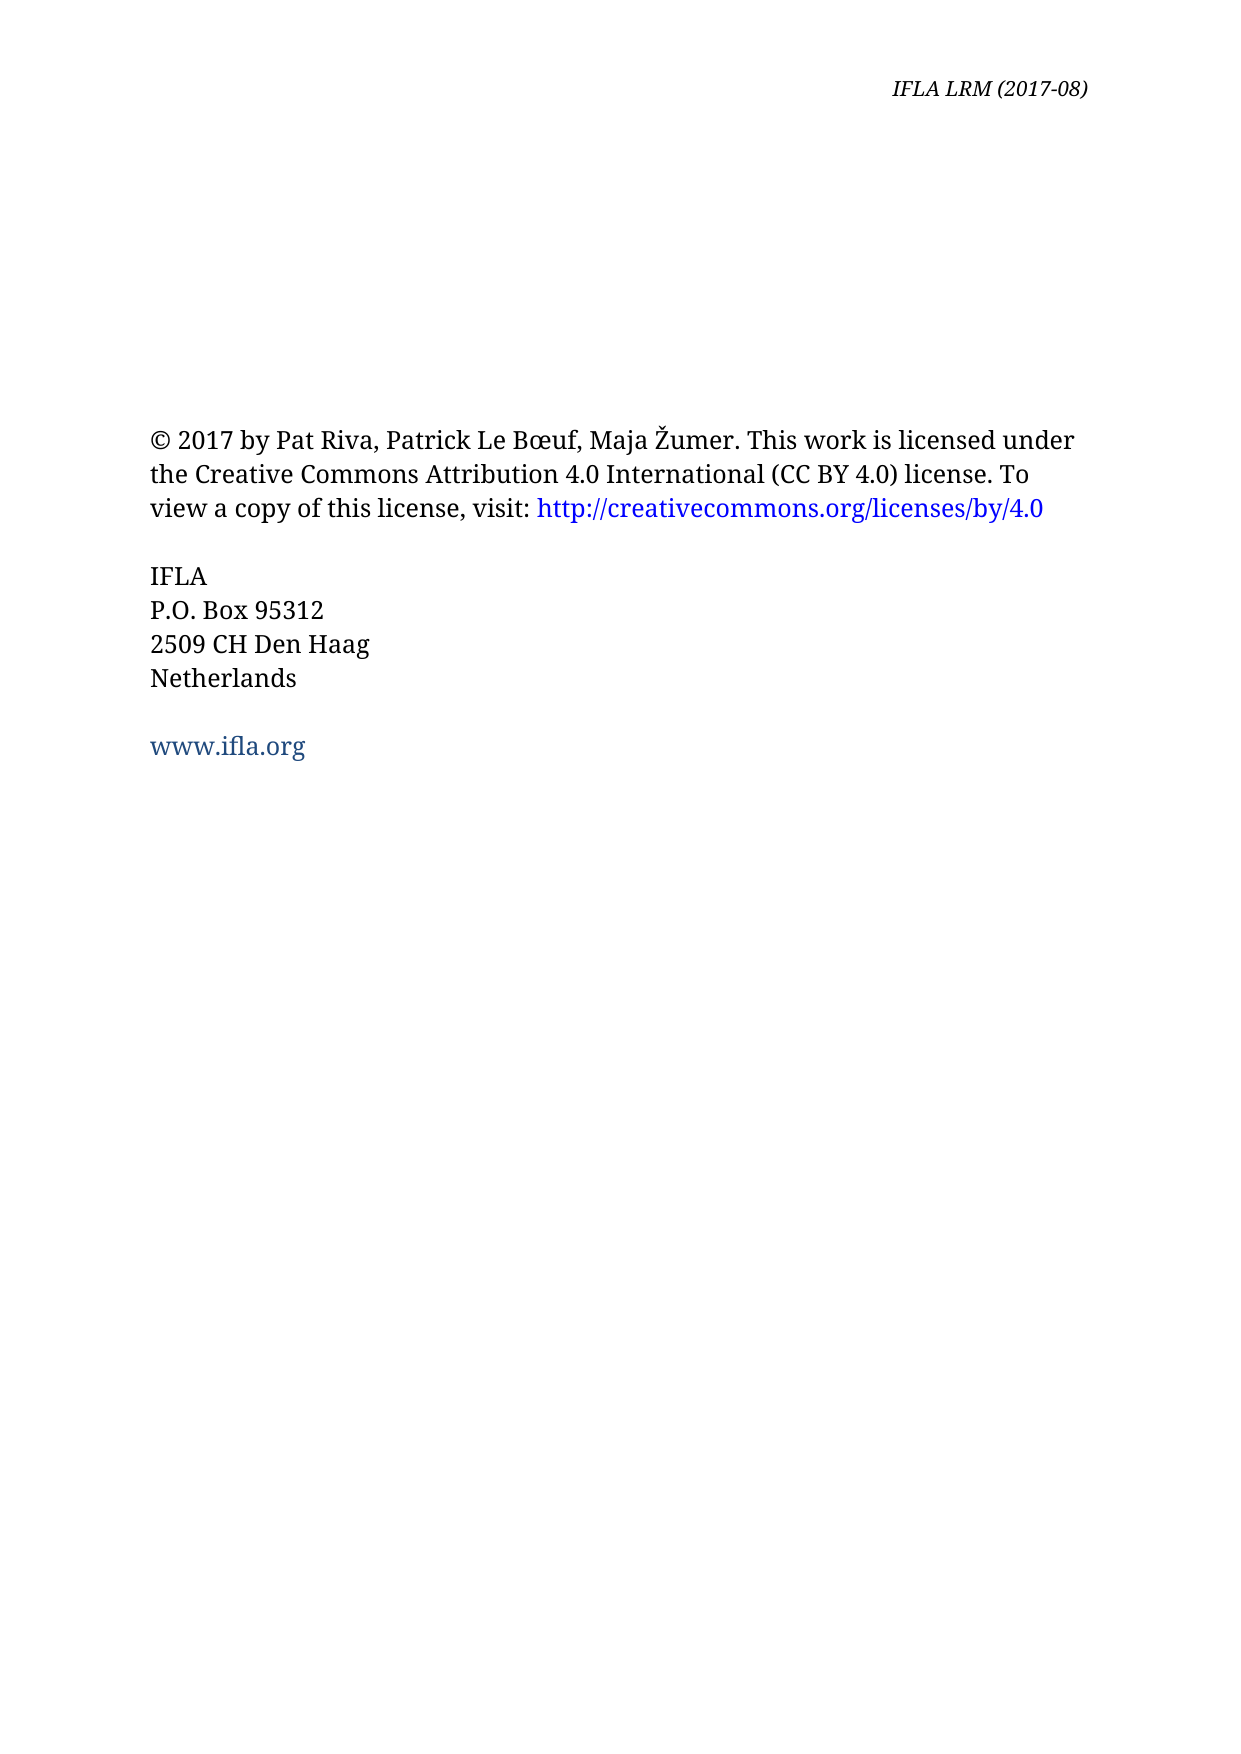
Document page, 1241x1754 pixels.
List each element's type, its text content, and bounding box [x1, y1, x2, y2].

text www.ifla.org [150, 729, 1090, 763]
text © 2017 by Pat Riva, Patrick Le Bœuf, Maja Žumer. This work is licensed under the Creative Commons Attribution 4.0 International (CC BY 4.0) license. To view a copy of this license, visit: http://creativecommons.org/licenses/by/4.0 [150, 422, 1090, 525]
text IFLA P.O. Box 95312 2509 CH Den Haag Netherlands [150, 559, 1090, 695]
